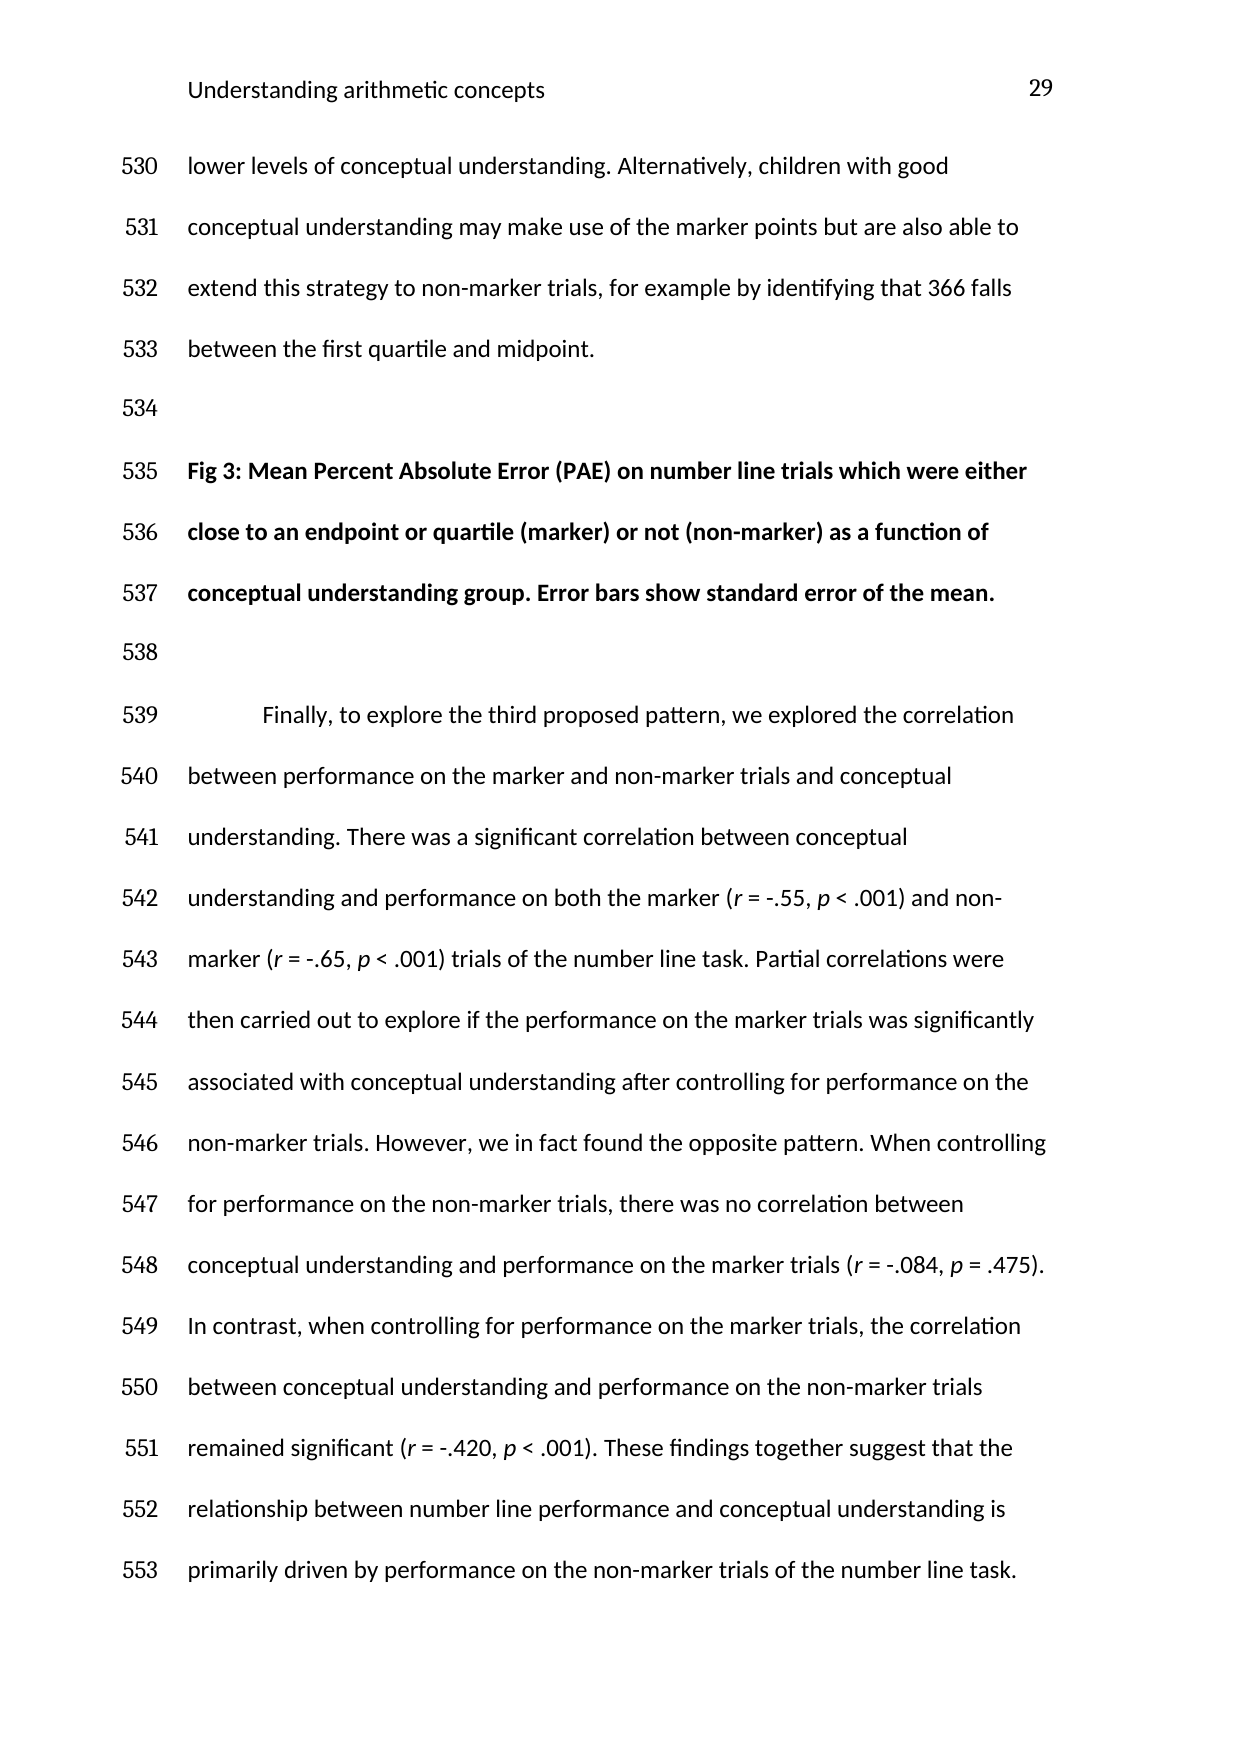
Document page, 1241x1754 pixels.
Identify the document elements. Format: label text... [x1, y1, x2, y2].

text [187, 150, 1053, 364]
text Finally, to explore the third proposed pattern, we explored the correlation between performance on the marker and non-marker trials and conceptual understanding. There was a significant correlation between conceptual understanding and performance on both the marker (r = -.55, p < .001) and non-marker (r = -.65, p < .001) trials of the number line task. Partial correlations were then carried out to explore if the performance on the marker trials was significantly associated with conceptual understanding after controlling for performance on the non-marker trials. However, we in fact found the opposite pattern. When controlling for performance on the non-marker trials, there was no correlation between conceptual understanding and performance on the marker trials (r = -.084, p = .475). In contrast, when controlling for performance on the marker trials, the correlation between conceptual understanding and performance on the non-marker trials remained significant (r = -.420, p < .001). These findings together suggest that the relationship between number line performance and conceptual understanding is primarily driven by performance on the non-marker trials of the number line task. [187, 699, 1053, 1584]
text Fig 3: Mean Percent Absolute Error (PAE) on number line trials which were either close to an endpoint or quartile (marker) or not (non-marker) as a function of conceptual understanding group. Error bars show standard error of the mean. [187, 455, 1053, 608]
